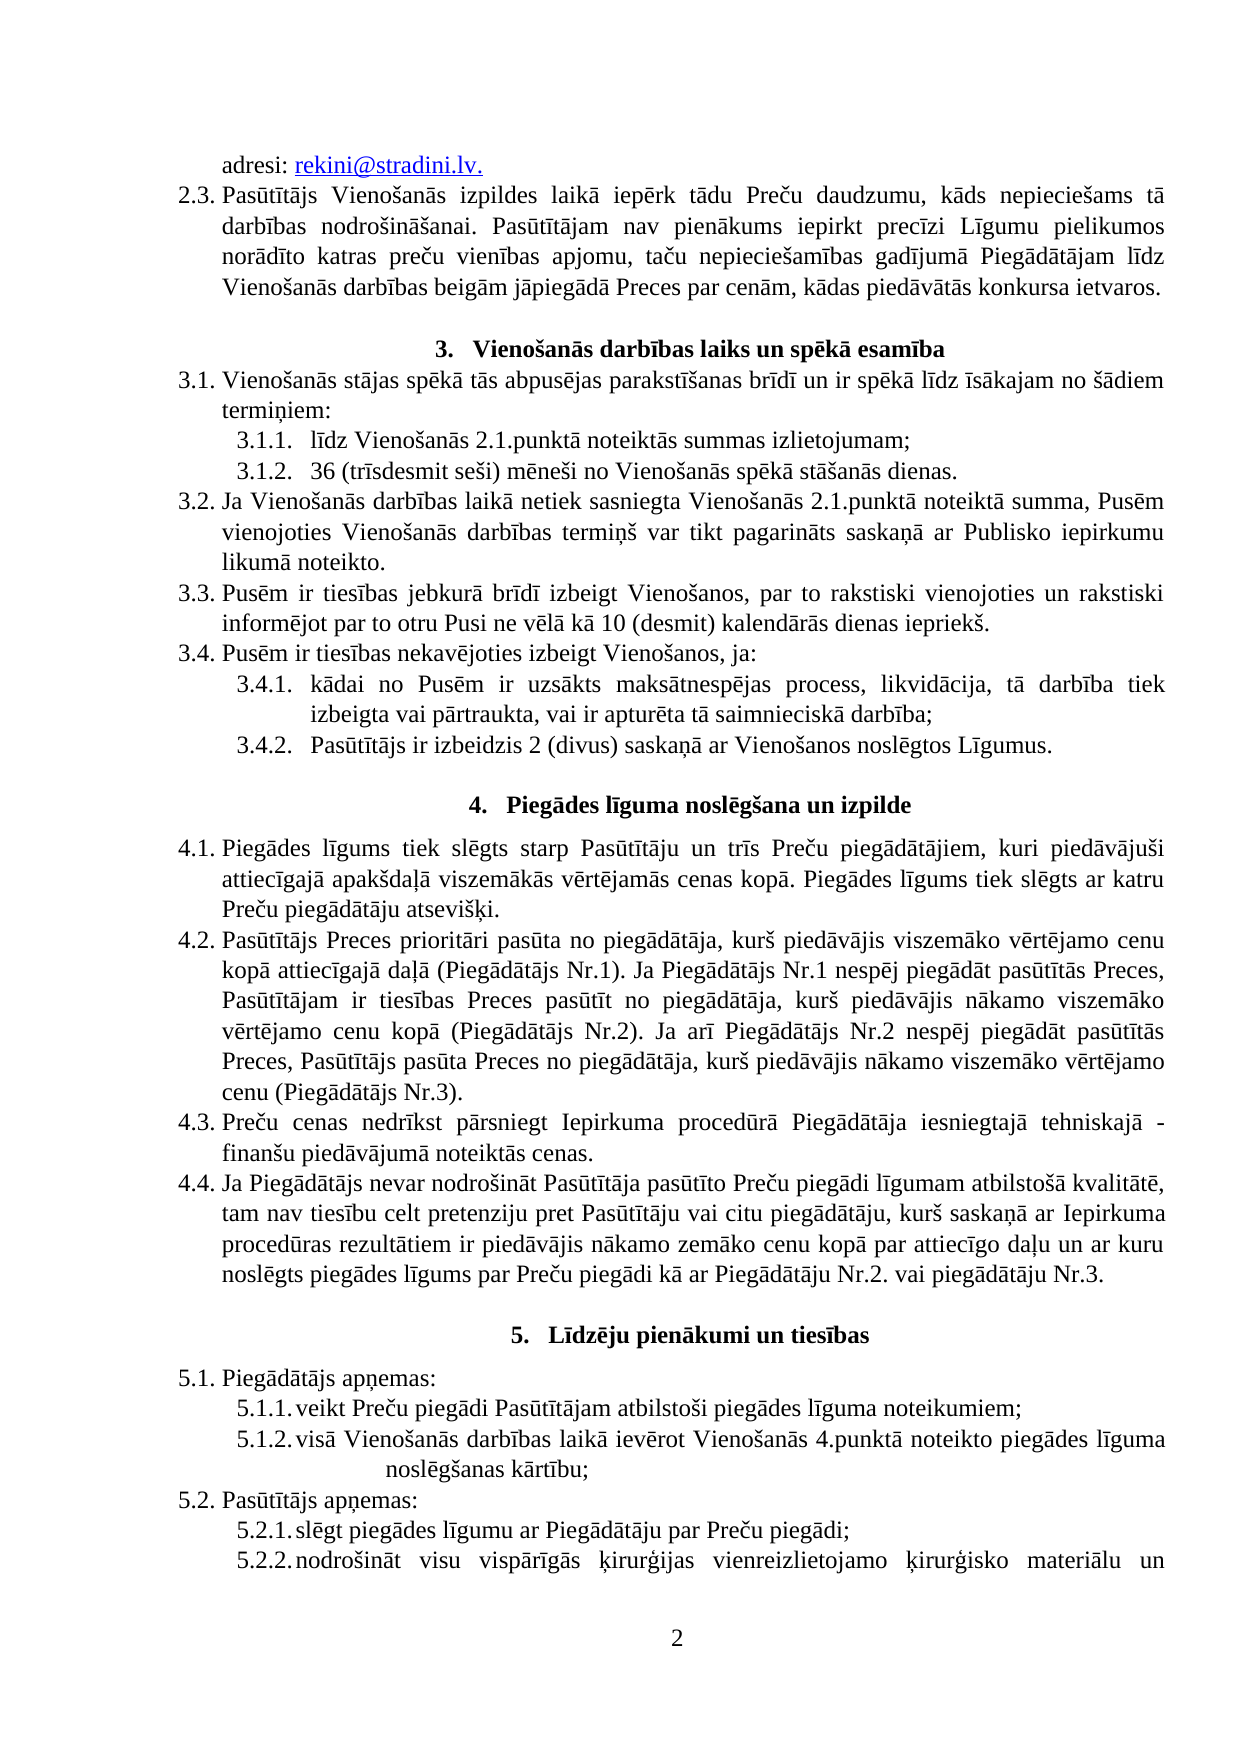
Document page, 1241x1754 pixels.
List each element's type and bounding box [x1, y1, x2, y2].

table_cell [176, 150, 1191, 1574]
